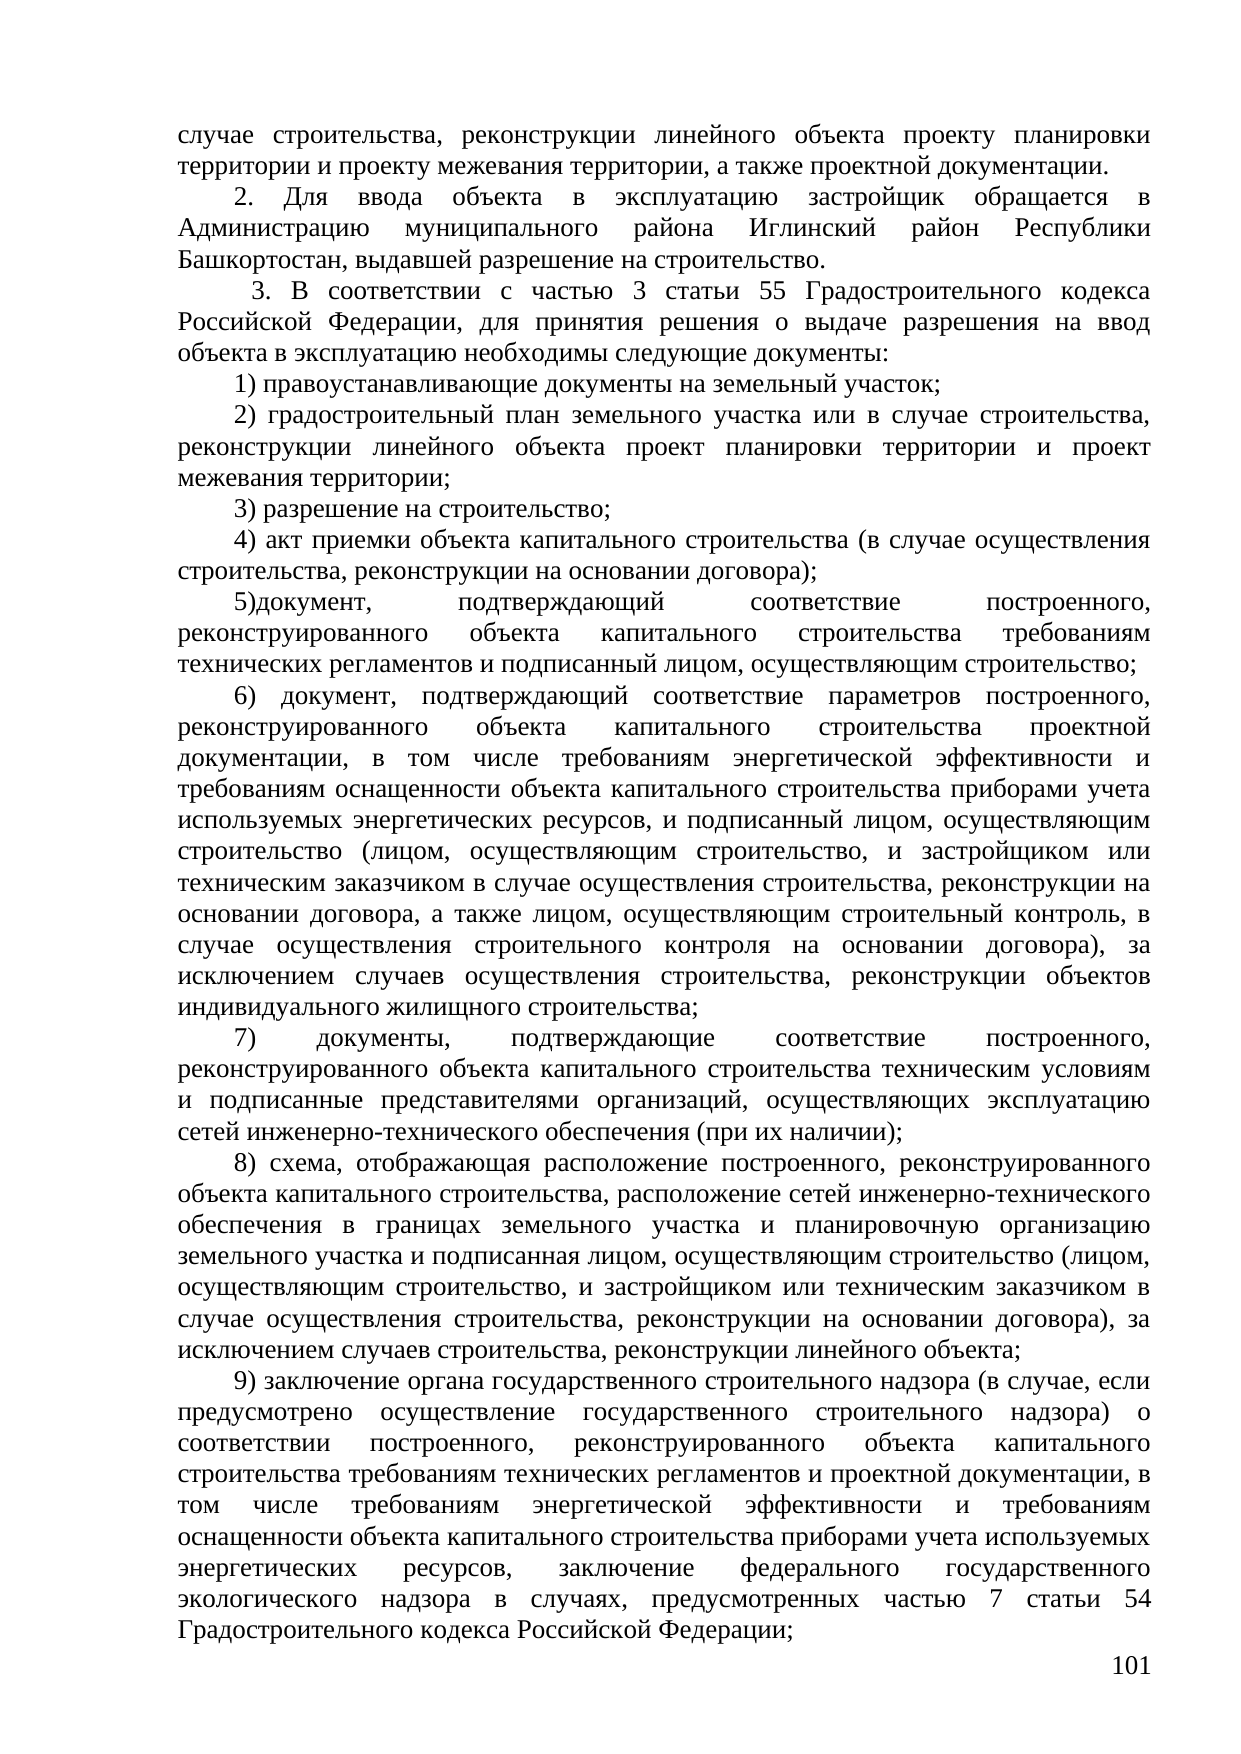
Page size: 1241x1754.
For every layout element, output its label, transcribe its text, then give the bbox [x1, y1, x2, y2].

text 1) правоустанавливающие документы на земельный участок; [177, 367, 1152, 398]
text 7) документы, подтверждающие соответствие построенного, реконструированного объекта капитального строительства техническим условиям и подписанные представителями организаций, осуществляющих эксплуатацию сетей инженерно-технического обеспечения (при их наличии); [177, 1021, 1152, 1146]
text 8) схема, отображающая расположение построенного, реконструированного объекта капитального строительства, расположение сетей инженерно-технического обеспечения в границах земельного участка и планировочную организацию земельного участка и подписанная лицом, осуществляющим строительство (лицом, осуществляющим строительство, и застройщиком или техническим заказчиком в случае осуществления строительства, реконструкции на основании договора), за исключением случаев строительства, реконструкции линейного объекта; [177, 1146, 1152, 1364]
text 2. Для ввода объекта в эксплуатацию застройщик обращается в Администрацию муниципального района Иглинский район Республики Башкортостан, выдавшей разрешение на строительство. [177, 180, 1152, 274]
text 3. В соответствии с частью 3 статьи 55 Градостроительного кодекса Российской Федерации, для принятия решения о выдаче разрешения на ввод объекта в эксплуатацию необходимы следующие документы: [177, 274, 1152, 367]
text 2) градостроительный план земельного участка или в случае строительства, реконструкции линейного объекта проект планировки территории и проект межевания территории; [177, 398, 1152, 492]
text 5)документ, подтверждающий соответствие построенного, реконструированного объекта капитального строительства требованиям технических регламентов и подписанный лицом, осуществляющим строительство; [177, 585, 1152, 679]
text 6) документ, подтверждающий соответствие параметров построенного, реконструированного объекта капитального строительства проектной документации, в том числе требованиям энергетической эффективности и требованиям оснащенности объекта капитального строительства приборами учета используемых энергетических ресурсов, и подписанный лицом, осуществляющим строительство (лицом, осуществляющим строительство, и застройщиком или техническим заказчиком в случае осуществления строительства, реконструкции на основании договора, а также лицом, осуществляющим строительный контроль, в случае осуществления строительного контроля на основании договора), за исключением случаев осуществления строительства, реконструкции объектов индивидуального жилищного строительства; [177, 679, 1152, 1021]
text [177, 118, 1152, 180]
text 3) разрешение на строительство; [177, 492, 1152, 523]
text 9) заключение органа государственного строительного надзора (в случае, если предусмотрено осуществление государственного строительного надзора) о соответствии построенного, реконструированного объекта капитального строительства требованиям технических регламентов и проектной документации, в том числе требованиям энергетической эффективности и требованиям оснащенности объекта капитального строительства приборами учета используемых энергетических ресурсов, заключение федерального государственного экологического надзора в случаях, предусмотренных частью 7 статьи 54 Градостроительного кодекса Российской Федерации; [177, 1364, 1152, 1644]
text 4) акт приемки объекта капитального строительства (в случае осуществления строительства, реконструкции на основании договора); [177, 523, 1152, 585]
